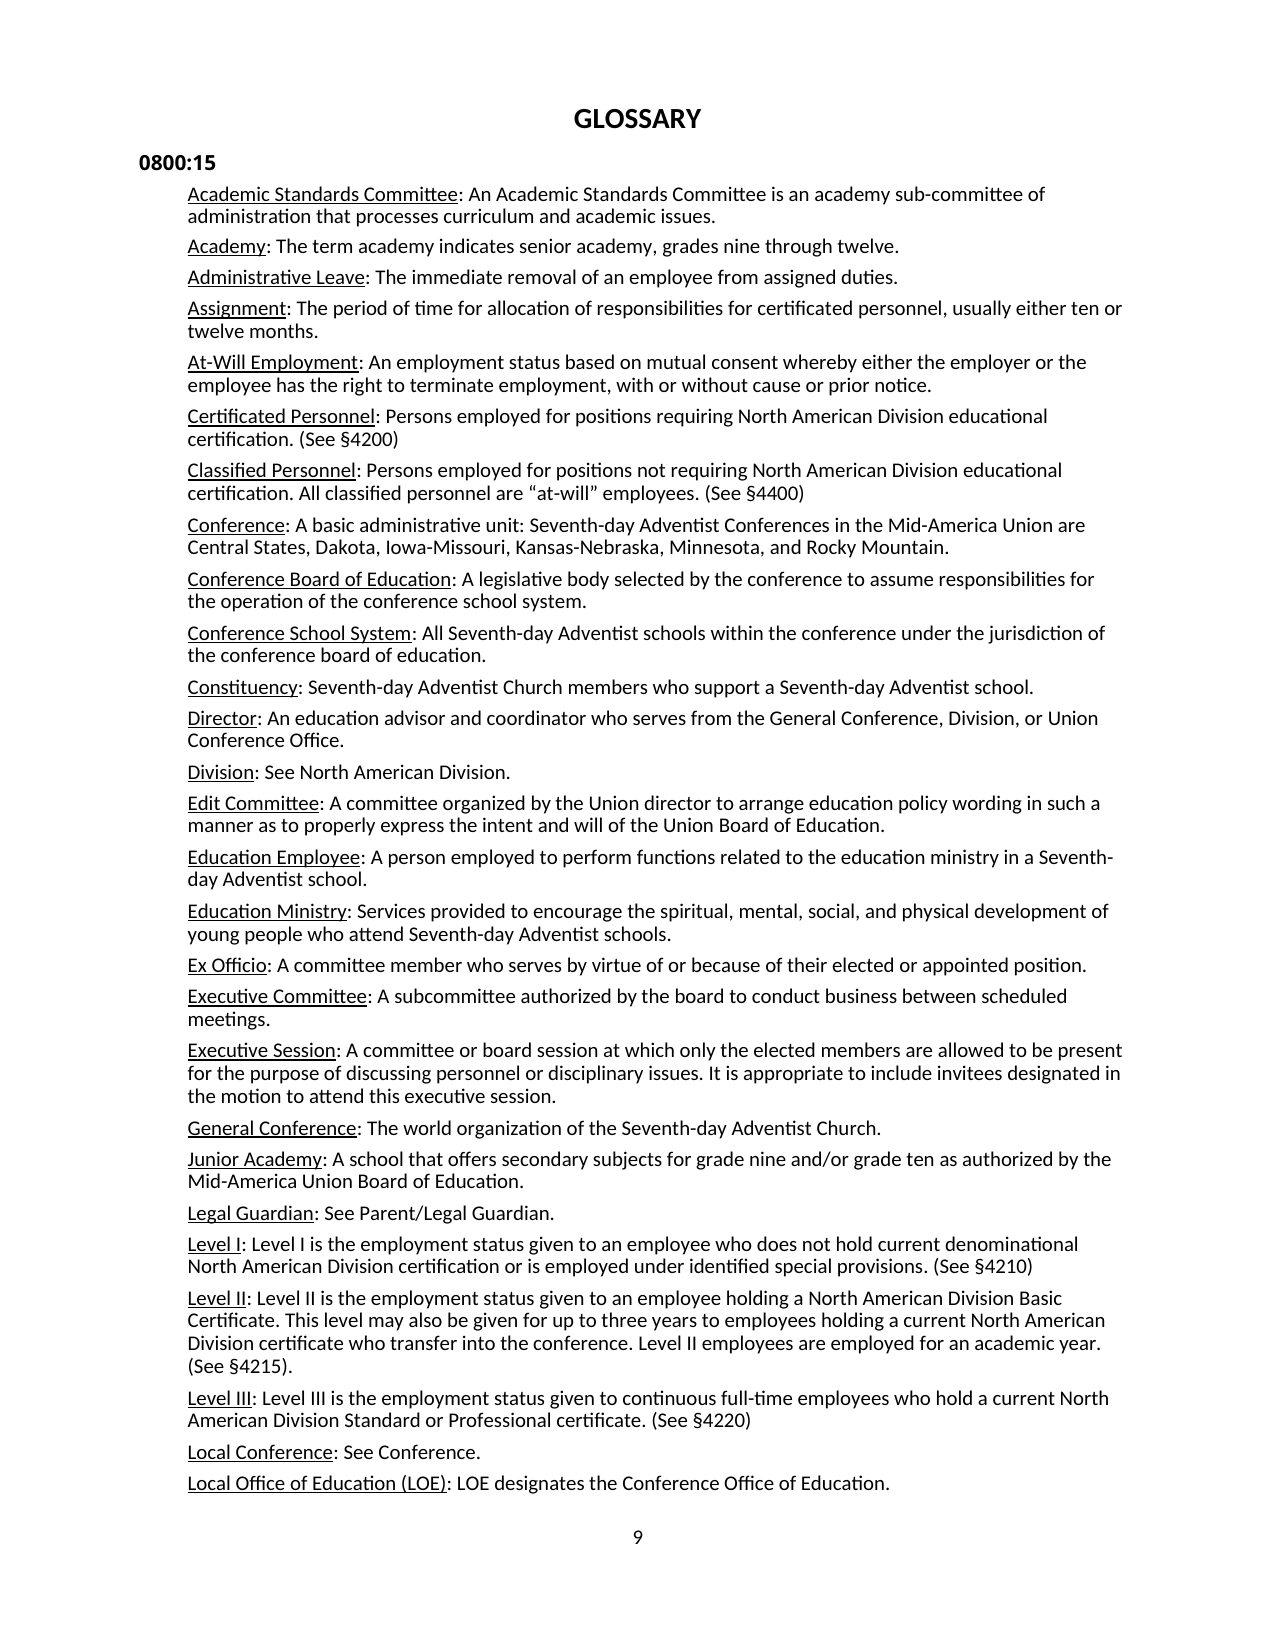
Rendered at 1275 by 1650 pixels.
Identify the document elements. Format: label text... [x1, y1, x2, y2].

text Local Office of Education (LOE): LOE designates the Conference Office of Education. [187, 1472, 1125, 1495]
text Conference Board of Education: A legislative body selected by the conference to assume responsibilities for the operation of the conference school system. [187, 568, 1125, 613]
text Administrative Leave: The immediate removal of an employee from assigned duties. [187, 266, 1125, 289]
text Academy: The term academy indicates senior academy, grades nine through twelve. [187, 235, 1125, 258]
text Ex Officio: A committee member who serves by virtue of or because of their elected or appointed position. [187, 954, 1125, 977]
text At-Will Employment: An employment status based on mutual consent whereby either the employer or the employee has the right to terminate employment, with or without cause or prior notice. [187, 352, 1125, 397]
text Division: See North American Division. [187, 761, 1125, 784]
text Certificated Personnel: Persons employed for positions requiring North American Division educational certification. (See §4200) [187, 406, 1125, 451]
text GLOSSARY [150, 100, 1125, 136]
text Edit Committee: A committee organized by the Union director to arrange education policy wording in such a manner as to properly express the intent and will of the Union Board of Education. [187, 792, 1125, 838]
text Education Employee: A person employed to perform functions related to the education ministry in a Seventh-day Adventist school. [187, 846, 1125, 892]
text Classified Personnel: Persons employed for positions not requiring North American Division educational certification. All classified personnel are “at-will” employees. (See §4400) [187, 460, 1125, 505]
text Level III: Level III is the employment status given to continuous full-time employees who hold a current North American Division Standard or Professional certificate. (See §4220) [187, 1387, 1125, 1433]
title Academic Standards Committee: An Academic Standards Committee is an academy sub-committee of administration that processes curriculum and academic issues. [187, 183, 1131, 229]
title 0800:15 [139, 148, 1131, 177]
text Education Ministry: Services provided to encourage the spiritual, mental, social, and physical development of young people who attend Seventh-day Adventist schools. [187, 900, 1125, 946]
text Executive Session: A committee or board session at which only the elected members are allowed to be present for the purpose of discussing personnel or disciplinary issues. It is appropriate to include invitees designated in the motion to attend this executive session. [187, 1040, 1125, 1108]
text Level I: Level I is the employment status given to an employee who does not hold current denominational North American Division certification or is employed under identified special provisions. (See §4210) [187, 1233, 1125, 1279]
text Local Conference: See Conference. [187, 1441, 1125, 1464]
text Conference: A basic administrative unit: Seventh-day Adventist Conferences in the Mid-America Union are Central States, Dakota, Iowa-Missouri, Kansas-Nebraska, Minnesota, and Rocky Mountain. [187, 514, 1125, 559]
text Junior Academy: A school that offers secondary subjects for grade nine and/or grade ten as authorized by the Mid-America Union Board of Education. [187, 1148, 1125, 1193]
text General Conference: The world organization of the Seventh-day Adventist Church. [187, 1117, 1125, 1139]
text Legal Guardian: See Parent/Legal Guardian. [187, 1202, 1125, 1225]
text Constituency: Seventh-day Adventist Church members who support a Seventh-day Adventist school. [187, 676, 1125, 699]
text Assignment: The period of time for allocation of responsibilities for certificated personnel, usually either ten or twelve months. [187, 297, 1125, 343]
text Conference School System: All Seventh-day Adventist schools within the conference under the jurisdiction of the conference board of education. [187, 622, 1125, 668]
text Level II: Level II is the employment status given to an employee holding a North American Division Basic Certificate. This level may also be given for up to three years to employees holding a current North American Division certificate who transfer into the conference. Level II employees are employed for an academic year. (See §4215). [187, 1287, 1125, 1379]
text Director: An education advisor and coordinator who serves from the General Conference, Division, or Union Conference Office. [187, 707, 1125, 753]
text Executive Committee: A subcommittee authorized by the board to conduct business between scheduled meetings. [187, 986, 1125, 1031]
